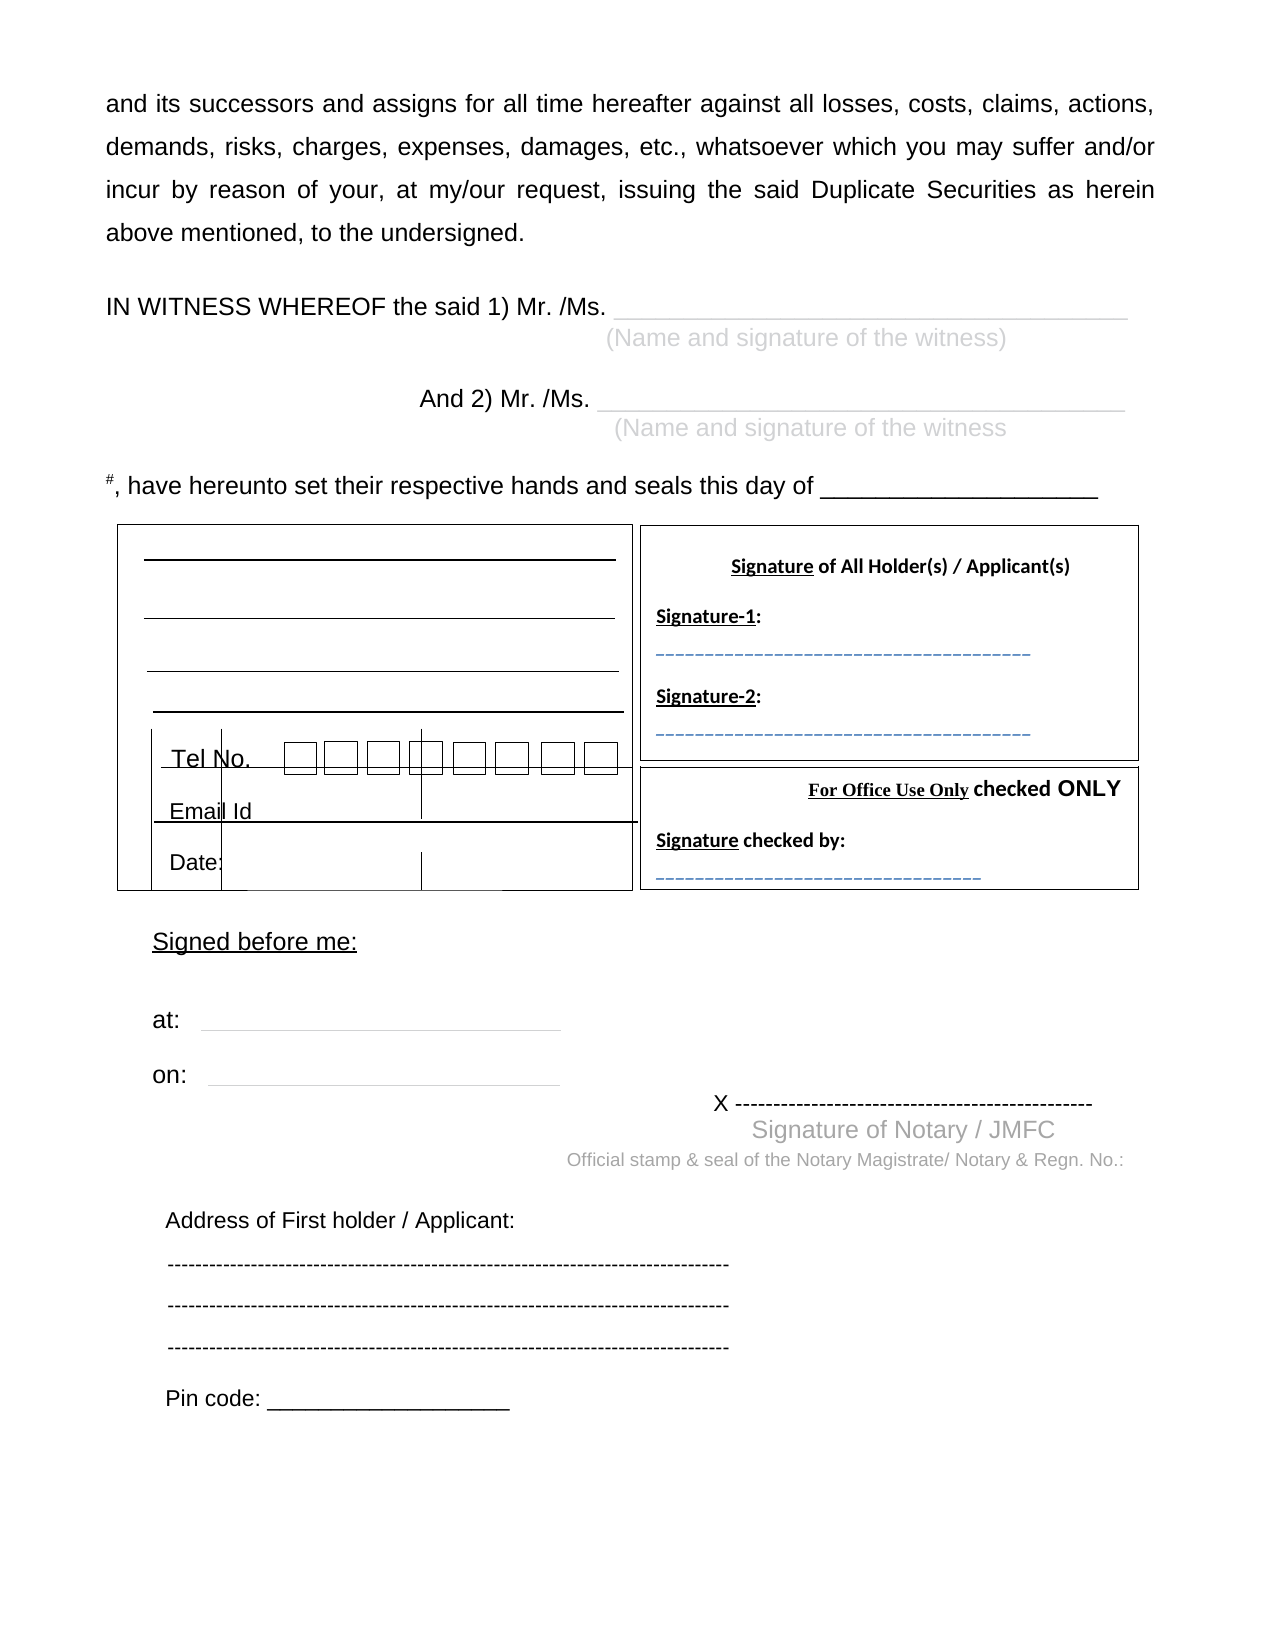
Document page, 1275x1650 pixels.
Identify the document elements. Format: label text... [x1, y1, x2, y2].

text IN WITNESS WHEREOF the said 1) Mr. /Ms. _____________________________________ [106, 292, 1137, 321]
text Signed before me: [152, 928, 1141, 955]
list And 2) Mr. /Ms. ______________________________________ [300, 384, 1139, 413]
list and its successors and assigns for all time hereafter against all losses, costs, claims, actions, demands, risks, charges, expenses, damages, etc., whatsoever which you may suffer and/or incur by reason of your, at my/our request, issuing the said Duplicate Securities as herein above mentioned, to the undersigned. [106, 89, 1157, 247]
text X ----------------------------------------------- [602, 1089, 1141, 1117]
text at: [152, 1006, 1141, 1034]
text Date: [150, 849, 640, 876]
text Email Id [150, 798, 640, 824]
text Official stamp & seal of the Notary Magistrate/ Notary & Regn. No.: [152, 1144, 1141, 1172]
text Signature of Notary / JMFC [152, 1117, 1141, 1144]
text Pin code: ___________________ [165, 1385, 1137, 1411]
list #, have hereunto set their respective hands and seals this day of ____________________ [106, 471, 1104, 499]
text on: [152, 1062, 1141, 1089]
text Tel No. [150, 744, 1137, 773]
text Address of First holder / Applicant: [165, 1207, 1137, 1233]
text --------------------------------------------------------------------------------- [150, 1254, 1137, 1275]
text --------------------------------------------------------------------------------- [150, 1296, 1137, 1317]
text (Name and signature of the witness) [106, 323, 1137, 352]
list (Name and signature of the witness [300, 413, 1104, 442]
text --------------------------------------------------------------------------------- [150, 1338, 1137, 1358]
